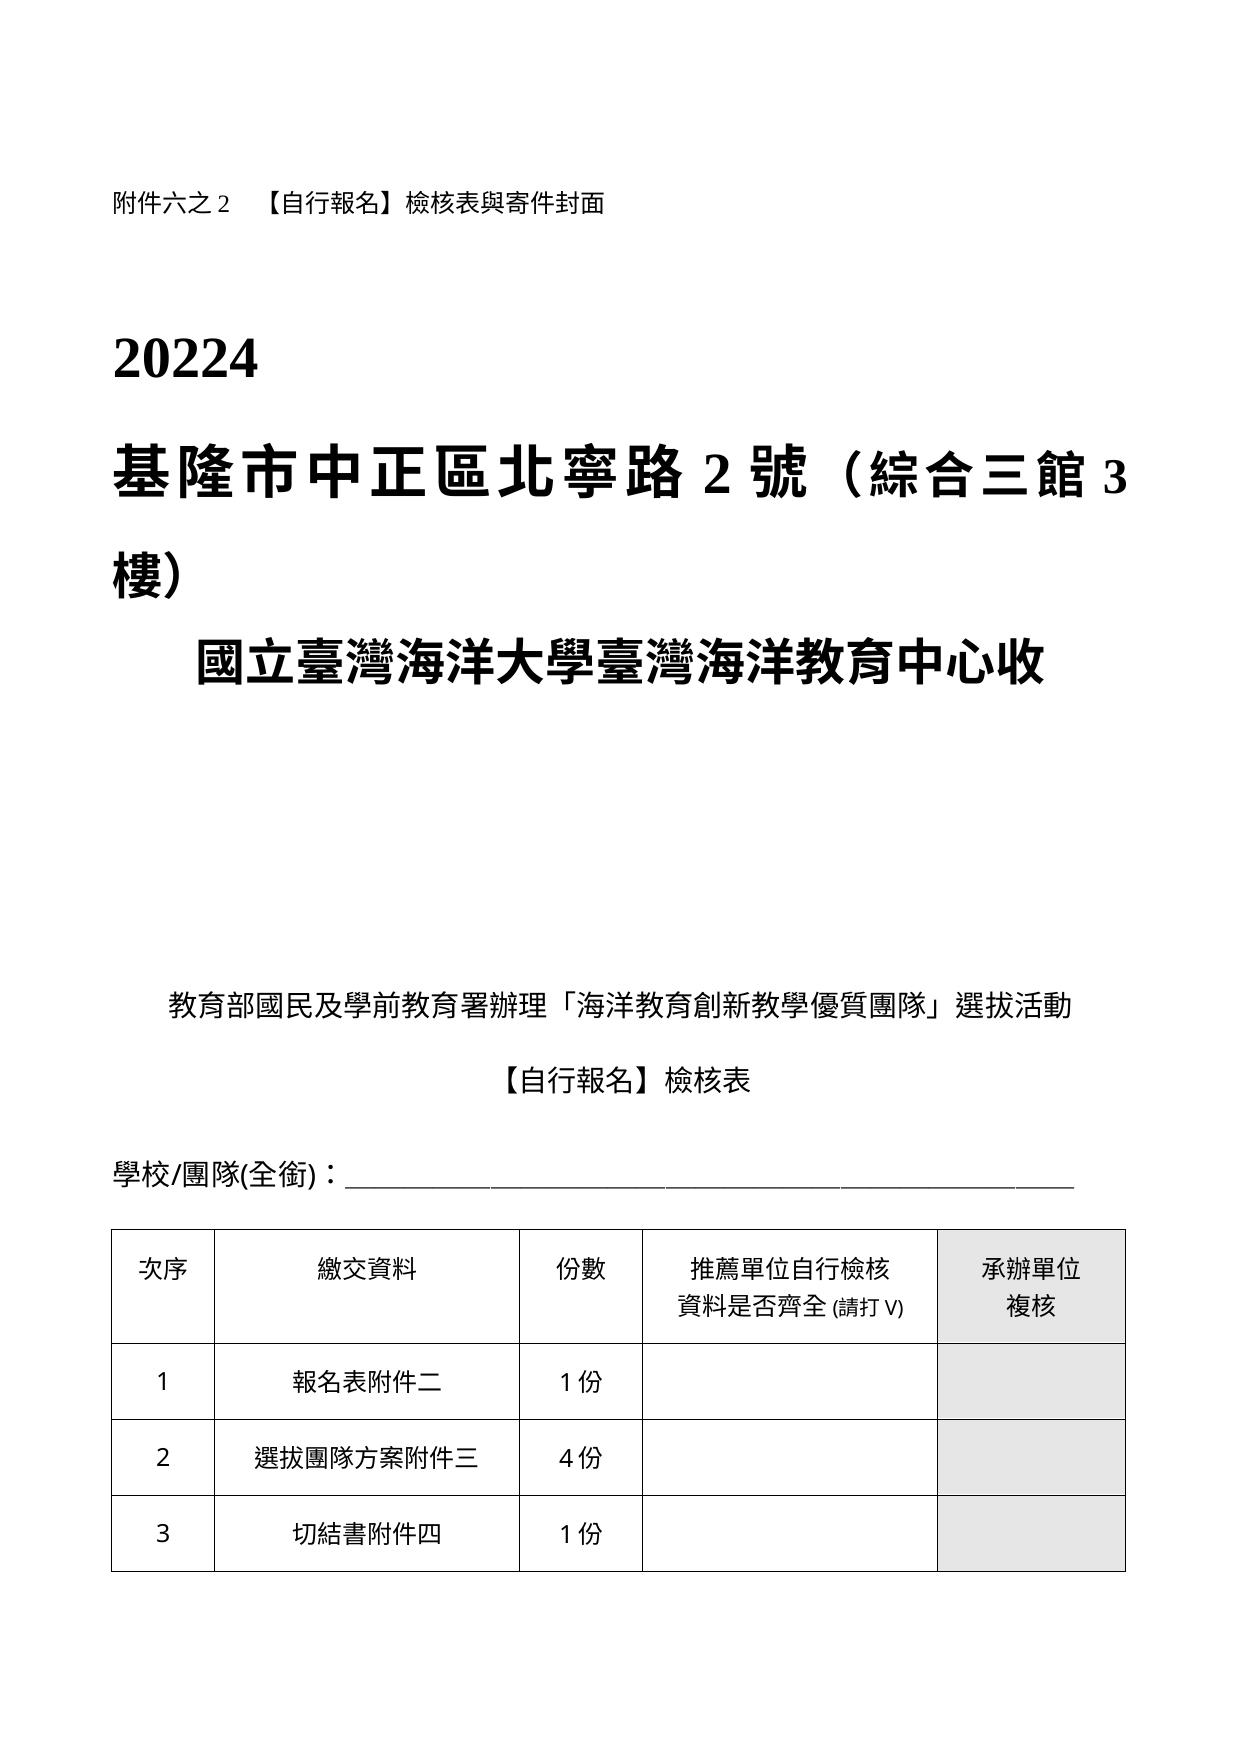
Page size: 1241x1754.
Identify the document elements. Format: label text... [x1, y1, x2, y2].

text 國立臺灣海洋大學臺灣海洋教育中心收 [112, 621, 1128, 825]
table_header 承辦單位 複核 [938, 1230, 1125, 1342]
table_cell [643, 1344, 937, 1418]
table_header 繳交資料 [215, 1230, 519, 1342]
text 學校/團隊(全銜)：＿＿＿＿＿＿＿＿＿＿＿＿＿＿＿＿＿＿＿＿＿＿＿＿＿ [112, 1135, 1128, 1210]
table_cell 1份 [520, 1344, 642, 1418]
text 20224 基隆市中正區北寧路2號（綜合三館3樓） [112, 319, 1128, 610]
table_header 份數 [520, 1230, 642, 1342]
table_cell 切結書附件四 [215, 1496, 519, 1571]
table_cell [938, 1496, 1125, 1571]
table_header 次序 [112, 1230, 214, 1342]
table_cell [938, 1420, 1125, 1494]
text 教育部國民及學前教育署辦理「海洋教育創新教學優質團隊」選拔活動 【自行報名】檢核表 [112, 891, 1128, 1116]
table_cell [938, 1344, 1125, 1418]
text 附件六之2 【自行報名】檢核表與寄件封面 [112, 183, 1128, 221]
table_cell 選拔團隊方案附件三 [215, 1420, 519, 1494]
table_cell 3 [112, 1496, 214, 1571]
table_cell 1份 [520, 1496, 642, 1571]
table_cell [643, 1420, 937, 1494]
table_cell 2 [112, 1420, 214, 1494]
table_cell 報名表附件二 [215, 1344, 519, 1418]
table_header 推薦單位自行檢核 資料是否齊全 (請打V) [643, 1230, 937, 1342]
table_cell [643, 1496, 937, 1571]
table_cell 1 [112, 1344, 214, 1418]
table_cell 4份 [520, 1420, 642, 1494]
